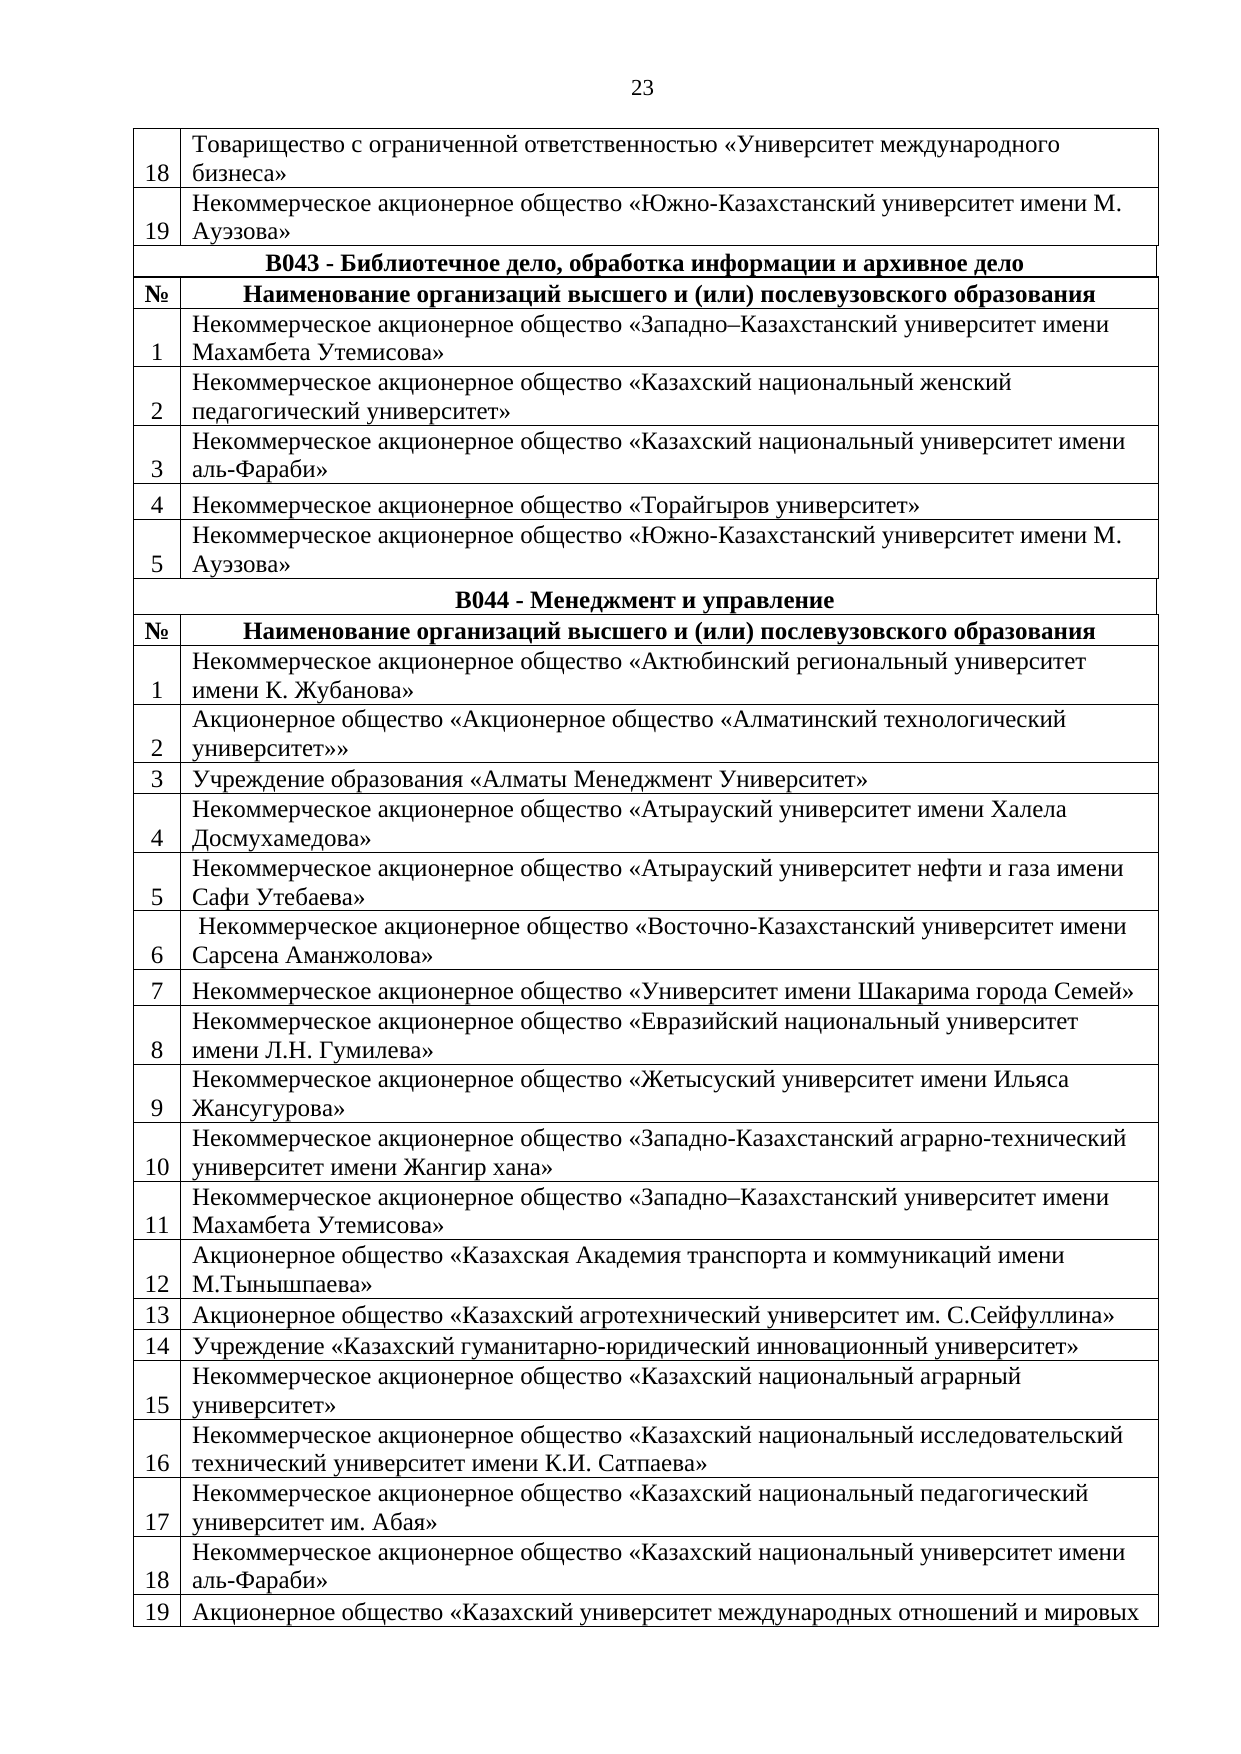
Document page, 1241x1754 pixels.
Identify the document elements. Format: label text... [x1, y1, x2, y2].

table_cell 11 [134, 1182, 180, 1239]
table_cell Акционерное общество «Казахский агротехнический университет им. С.Сейфуллина» [181, 1299, 1158, 1329]
table_cell 19 [134, 188, 180, 245]
table_cell 6 [134, 911, 180, 969]
table_cell Товарищество с ограниченной ответственностью «Университет международного бизнеса» [181, 129, 1158, 187]
table_cell Учреждение «Казахский гуманитарно-юридический инновационный университет» [181, 1330, 1158, 1360]
table_cell № [134, 278, 180, 308]
table_cell Некоммерческое акционерное общество «Евразийский национальный университет имени Л.Н. Гумилева» [181, 1006, 1158, 1063]
table_cell B043 - Библиотечное дело, обработка информации и архивное дело [134, 246, 1156, 276]
table_cell Некоммерческое акционерное общество «Атырауский университет нефти и газа имени Сафи Утебаева» [181, 853, 1158, 910]
table_cell Некоммерческое акционерное общество «Актюбинский региональный университет имени К. Жубанова» [181, 646, 1158, 703]
table_cell Некоммерческое акционерное общество «Восточно-Казахстанский университет имени Сарсена Аманжолова» [181, 911, 1158, 969]
table_cell № [134, 615, 180, 645]
table_cell Некоммерческое акционерное общество «Казахский национальный исследовательский технический университет имени К.И. Сатпаева» [181, 1420, 1158, 1477]
table_cell 16 [134, 1420, 180, 1477]
table_cell Некоммерческое акционерное общество «Казахский национальный университет имени аль-Фараби» [181, 1537, 1158, 1594]
table_cell 1 [134, 309, 180, 366]
table_cell Наименование организаций высшего и (или) послевузовского образования [181, 615, 1158, 645]
table_cell B044 - Менеджмент и управление [134, 579, 1156, 614]
table_cell 3 [134, 426, 180, 483]
table_cell 19 [134, 1595, 180, 1626]
table_cell 9 [134, 1065, 180, 1122]
table_cell Наименование организаций высшего и (или) послевузовского образования [181, 278, 1158, 308]
table_cell 7 [134, 970, 180, 1005]
table_cell 1 [134, 646, 180, 703]
table_cell Акционерное общество «Казахская Академия транспорта и коммуникаций имени М.Тынышпаева» [181, 1240, 1158, 1298]
table_cell Некоммерческое акционерное общество «Западно–Казахстанский университет имени Махамбета Утемисова» [181, 309, 1158, 366]
table_cell Некоммерческое акционерное общество «Западно–Казахстанский университет имени Махамбета Утемисова» [181, 1182, 1158, 1239]
table_cell Некоммерческое акционерное общество «Южно-Казахстанский университет имени М. Ауэзова» [181, 188, 1158, 245]
table_cell Некоммерческое акционерное общество «Казахский национальный университет имени аль-Фараби» [181, 426, 1158, 483]
table_cell 10 [134, 1123, 180, 1181]
table_cell 4 [134, 484, 180, 519]
table_cell 4 [134, 794, 180, 852]
table_cell 13 [134, 1299, 180, 1329]
table_cell 12 [134, 1240, 180, 1298]
table_cell Некоммерческое акционерное общество «Казахский национальный аграрный университет» [181, 1361, 1158, 1419]
table_cell 5 [134, 520, 180, 578]
table_cell 5 [134, 853, 180, 910]
table_cell 18 [134, 129, 180, 187]
table_cell 2 [134, 367, 180, 425]
table_cell Некоммерческое акционерное общество «Университет имени Шакарима города Семей» [181, 970, 1158, 1005]
table_cell Акционерное общество «Акционерное общество «Алматинский технологический университет»» [181, 705, 1158, 762]
table_cell 3 [134, 763, 180, 793]
table_cell Некоммерческое акционерное общество «Торайгыров университет» [181, 484, 1158, 519]
table_cell Учреждение образования «Алматы Менеджмент Университет» [181, 763, 1158, 793]
table_cell Некоммерческое акционерное общество «Жетысуский университет имени Ильяса Жансугурова» [181, 1065, 1158, 1122]
table_cell 18 [134, 1537, 180, 1594]
table_cell 17 [134, 1478, 180, 1536]
table_cell Некоммерческое акционерное общество «Казахский национальный женский педагогический университет» [181, 367, 1158, 425]
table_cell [181, 1595, 1158, 1626]
table_cell Некоммерческое акционерное общество «Казахский национальный педагогический университет им. Абая» [181, 1478, 1158, 1536]
table_cell Некоммерческое акционерное общество «Южно-Казахстанский университет имени М. Ауэзова» [181, 520, 1158, 578]
table_cell 8 [134, 1006, 180, 1063]
table_cell 2 [134, 705, 180, 762]
table_cell 15 [134, 1361, 180, 1419]
table_cell Некоммерческое акционерное общество «Атырауский университет имени Халела Досмухамедова» [181, 794, 1158, 852]
table_cell Некоммерческое акционерное общество «Западно-Казахстанский аграрно-технический университет имени Жангир хана» [181, 1123, 1158, 1181]
table_cell 14 [134, 1330, 180, 1360]
